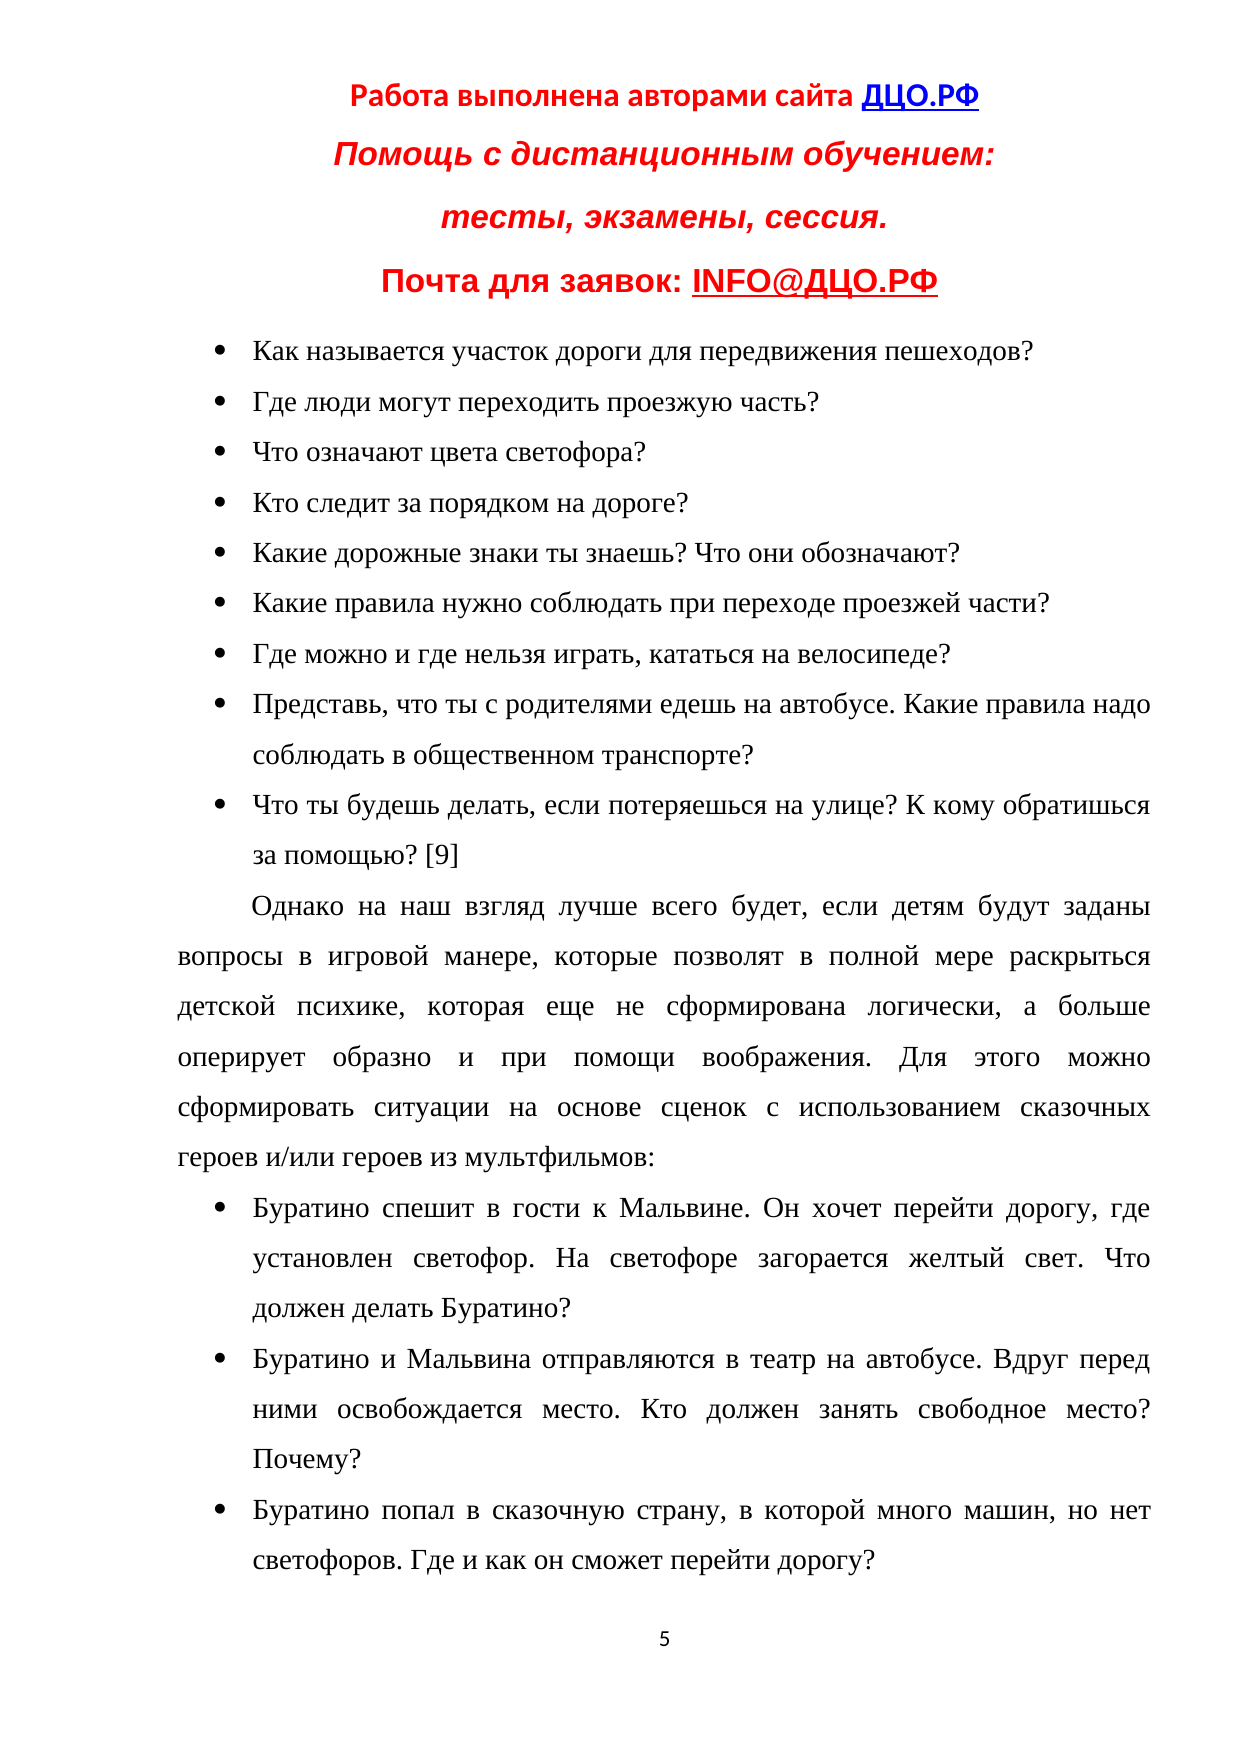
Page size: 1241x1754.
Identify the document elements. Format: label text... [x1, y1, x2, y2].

list Какие дорожные знаки ты знаешь? Что они обозначают? [215, 535, 1152, 569]
list Что означают цвета светофора? [215, 434, 1152, 468]
list Как называется участок дороги для передвижения пешеходов? [215, 333, 1152, 367]
list Буратино и Мальвина отправляются в театр на автобусе. Вдруг перед ними освобождается место. Кто должен занять свободное место? Почему? [215, 1341, 1152, 1475]
list Какие правила нужно соблюдать при переходе проезжей части? [215, 586, 1152, 619]
list Представь, что ты с родителями едешь на автобусе. Какие правила надо соблюдать в общественном транспорте? [215, 686, 1152, 770]
list Буратино попал в сказочную страну, в которой много машин, но нет светофоров. Где и как он сможет перейти дорогу? [215, 1492, 1152, 1576]
list Что ты будешь делать, если потеряешься на улице? К кому обратишься за помощью? [9] [215, 787, 1152, 871]
text Однако на наш взгляд лучше всего будет, если детям будут заданы вопросы в игровой манере, которые позволят в полной мере раскрыться детской психике, которая еще не сформирована логически, а больше оперирует образно и при помощи воображения. Для этого можно сформировать ситуации на основе сценок с использованием сказочных героев и/или героев из мультфильмов: [177, 888, 1152, 1173]
list Где можно и где нельзя играть, кататься на велосипеде? [215, 636, 1152, 669]
list Кто следит за порядком на дороге? [215, 485, 1152, 518]
list Буратино спешит в гости к Мальвине. Он хочет перейти дорогу, где установлен светофор. На светофоре загорается желтый свет. Что должен делать Буратино? [215, 1190, 1152, 1324]
list Где люди могут переходить проезжую часть? [215, 384, 1152, 417]
